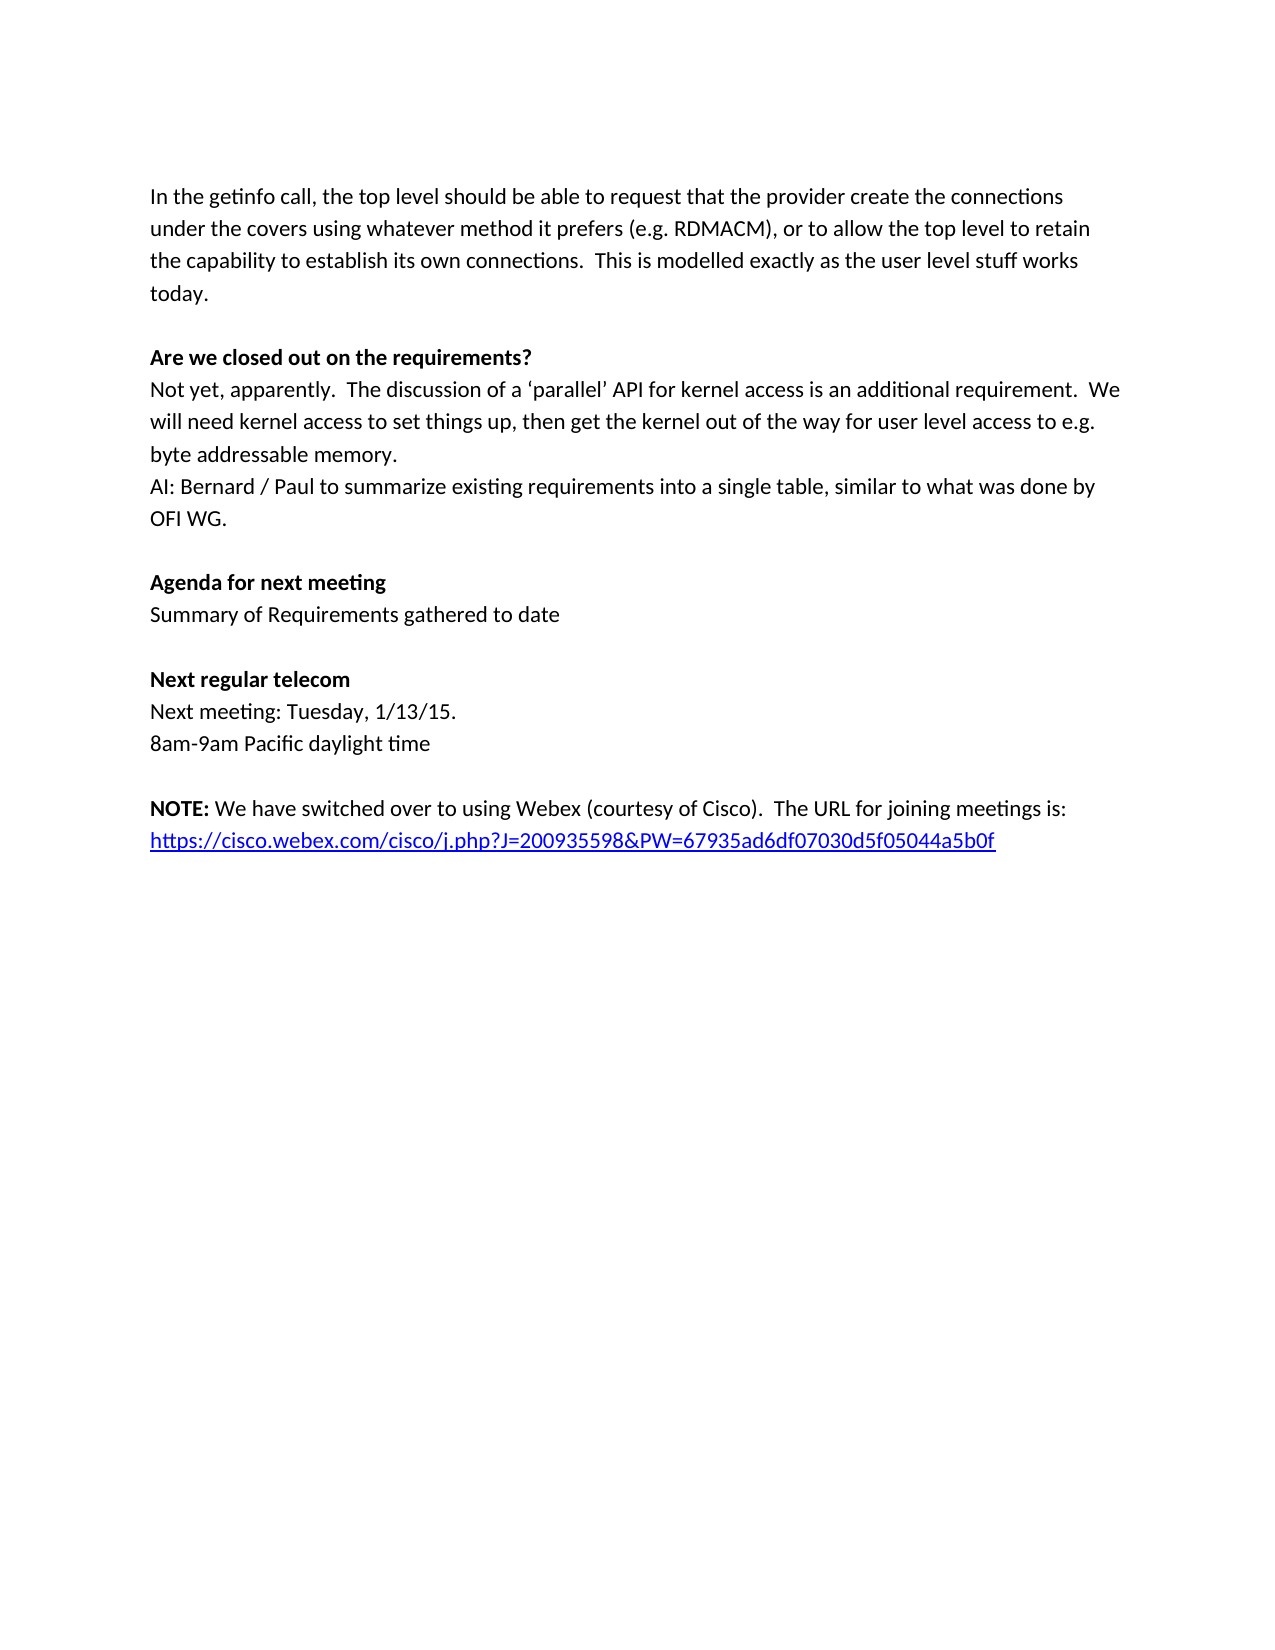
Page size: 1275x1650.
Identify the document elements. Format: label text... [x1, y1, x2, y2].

text https://cisco.webex.com/cisco/j.php?J=200935598&PW=67935ad6df07030d5f05044a5b0f [150, 826, 1125, 854]
text AI: Bernard / Paul to summarize existing requirements into a single table, similar to what was done by OFI WG. [150, 472, 1125, 532]
text Not yet, apparently. The discussion of a ‘parallel’ API for kernel access is an additional requirement. We will need kernel access to set things up, then get the kernel out of the way for user level access to e.g. byte addressable memory. [150, 375, 1125, 468]
text 8am-9am Pacific daylight time [150, 729, 1125, 757]
text Next regular telecom [150, 665, 1125, 693]
text Summary of Requirements gathered to date [150, 601, 1125, 629]
text Next meeting: Tuesday, 1/13/15. [150, 697, 1125, 725]
text Are we closed out on the requirements? [150, 343, 1125, 371]
text Agenda for next meeting [150, 568, 1125, 596]
text NOTE: We have switched over to using Webex (courtesy of Cisco). The URL for joining meetings is: [150, 794, 1125, 822]
text In the getinfo call, the top level should be able to request that the provider create the connections under the covers using whatever method it prefers (e.g. RDMACM), or to allow the top level to retain the capability to establish its own connections. This is modelled exactly as the user level stuff works today. [150, 182, 1125, 307]
